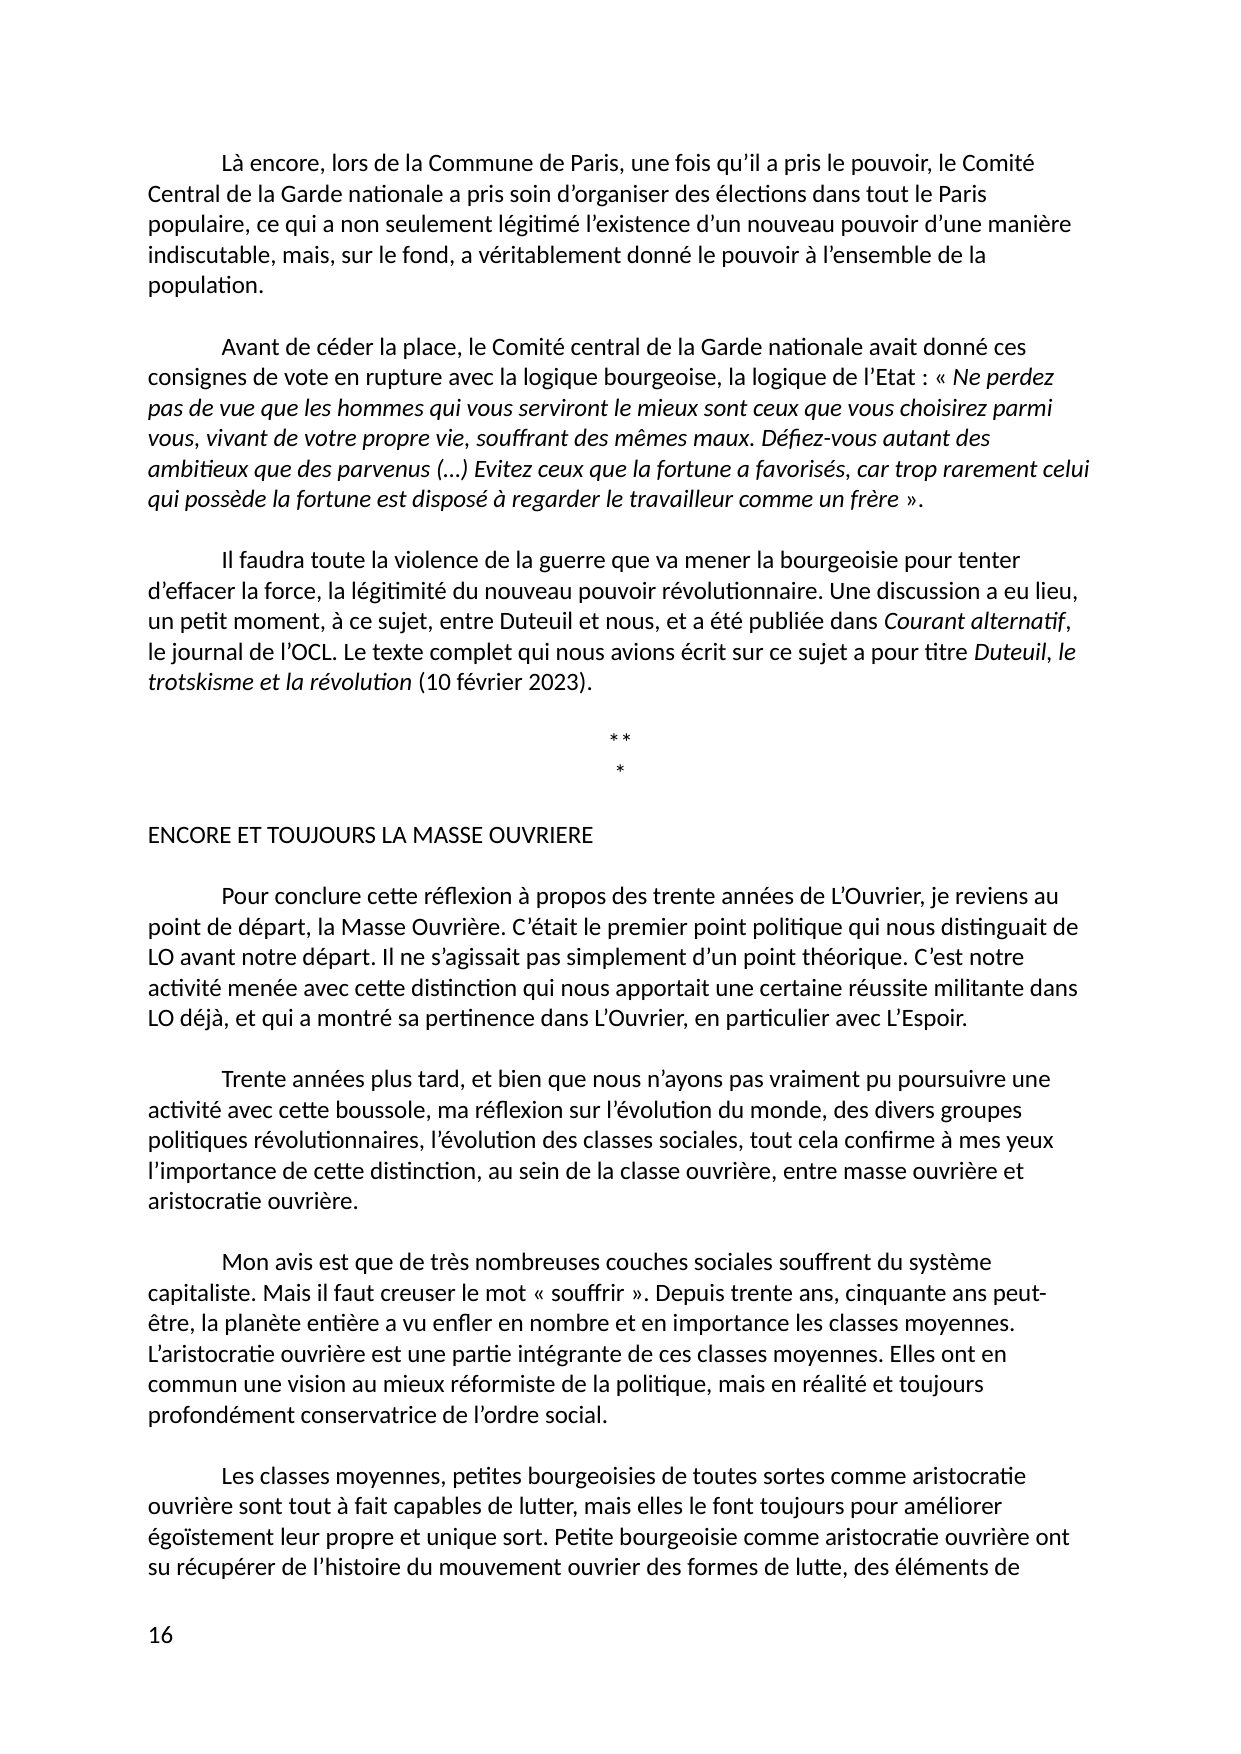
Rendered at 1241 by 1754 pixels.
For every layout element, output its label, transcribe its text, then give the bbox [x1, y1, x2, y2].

text Il faudra toute la violence de la guerre que va mener la bourgeoisie pour tenter d’effacer la force, la légitimité du nouveau pouvoir révolutionnaire. Une discussion a eu lieu, un petit moment, à ce sujet, entre Duteuil et nous, et a été publiée dans Courant alternatif, le journal de l’OCL. Le texte complet qui nous avions écrit sur ce sujet a pour titre Duteuil, le trotskisme et la révolution (10 février 2023). [148, 544, 1093, 697]
text ENCORE ET TOUJOURS LA MASSE OUVRIERE [148, 819, 1093, 849]
text Là encore, lors de la Commune de Paris, une fois qu’il a pris le pouvoir, le Comité Central de la Garde nationale a pris soin d’organiser des élections dans tout le Paris populaire, ce qui a non seulement légitimé l’existence d’un nouveau pouvoir d’une manière indiscutable, mais, sur le fond, a véritablement donné le pouvoir à l’ensemble de la population. [148, 148, 1093, 300]
text ** [148, 727, 1093, 758]
text Trente années plus tard, et bien que nous n’ayons pas vraiment pu poursuivre une activité avec cette boussole, ma réflexion sur l’évolution du monde, des divers groupes politiques révolutionnaires, l’évolution des classes sociales, tout cela confirme à mes yeux l’importance de cette distinction, au sein de la classe ouvrière, entre masse ouvrière et aristocratie ouvrière. [148, 1063, 1093, 1216]
text * [148, 758, 1093, 788]
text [148, 1460, 1093, 1582]
text Avant de céder la place, le Comité central de la Garde nationale avait donné ces consignes de vote en rupture avec la logique bourgeoise, la logique de l’Etat : « Ne perdez pas de vue que les hommes qui vous serviront le mieux sont ceux que vous choisirez parmi vous, vivant de votre propre vie, souffrant des mêmes maux. Défiez-vous autant des ambitieux que des parvenus (…) Evitez ceux que la fortune a favorisés, car trop rarement celui qui possède la fortune est disposé à regarder le travailleur comme un frère ». [148, 331, 1093, 514]
text Pour conclure cette réflexion à propos des trente années de L’Ouvrier, je reviens au point de départ, la Masse Ouvrière. C’était le premier point politique qui nous distinguait de LO avant notre départ. Il ne s’agissait pas simplement d’un point théorique. C’est notre activité menée avec cette distinction qui nous apportait une certaine réussite militante dans LO déjà, et qui a montré sa pertinence dans L’Ouvrier, en particulier avec L’Espoir. [148, 880, 1093, 1033]
text Mon avis est que de très nombreuses couches sociales souffrent du système capitaliste. Mais il faut creuser le mot « souffrir ». Depuis trente ans, cinquante ans peut-être, la planète entière a vu enfler en nombre et en importance les classes moyennes. L’aristocratie ouvrière est une partie intégrante de ces classes moyennes. Elles ont en commun une vision au mieux réformiste de la politique, mais en réalité et toujours profondément conservatrice de l’ordre social. [148, 1246, 1093, 1429]
